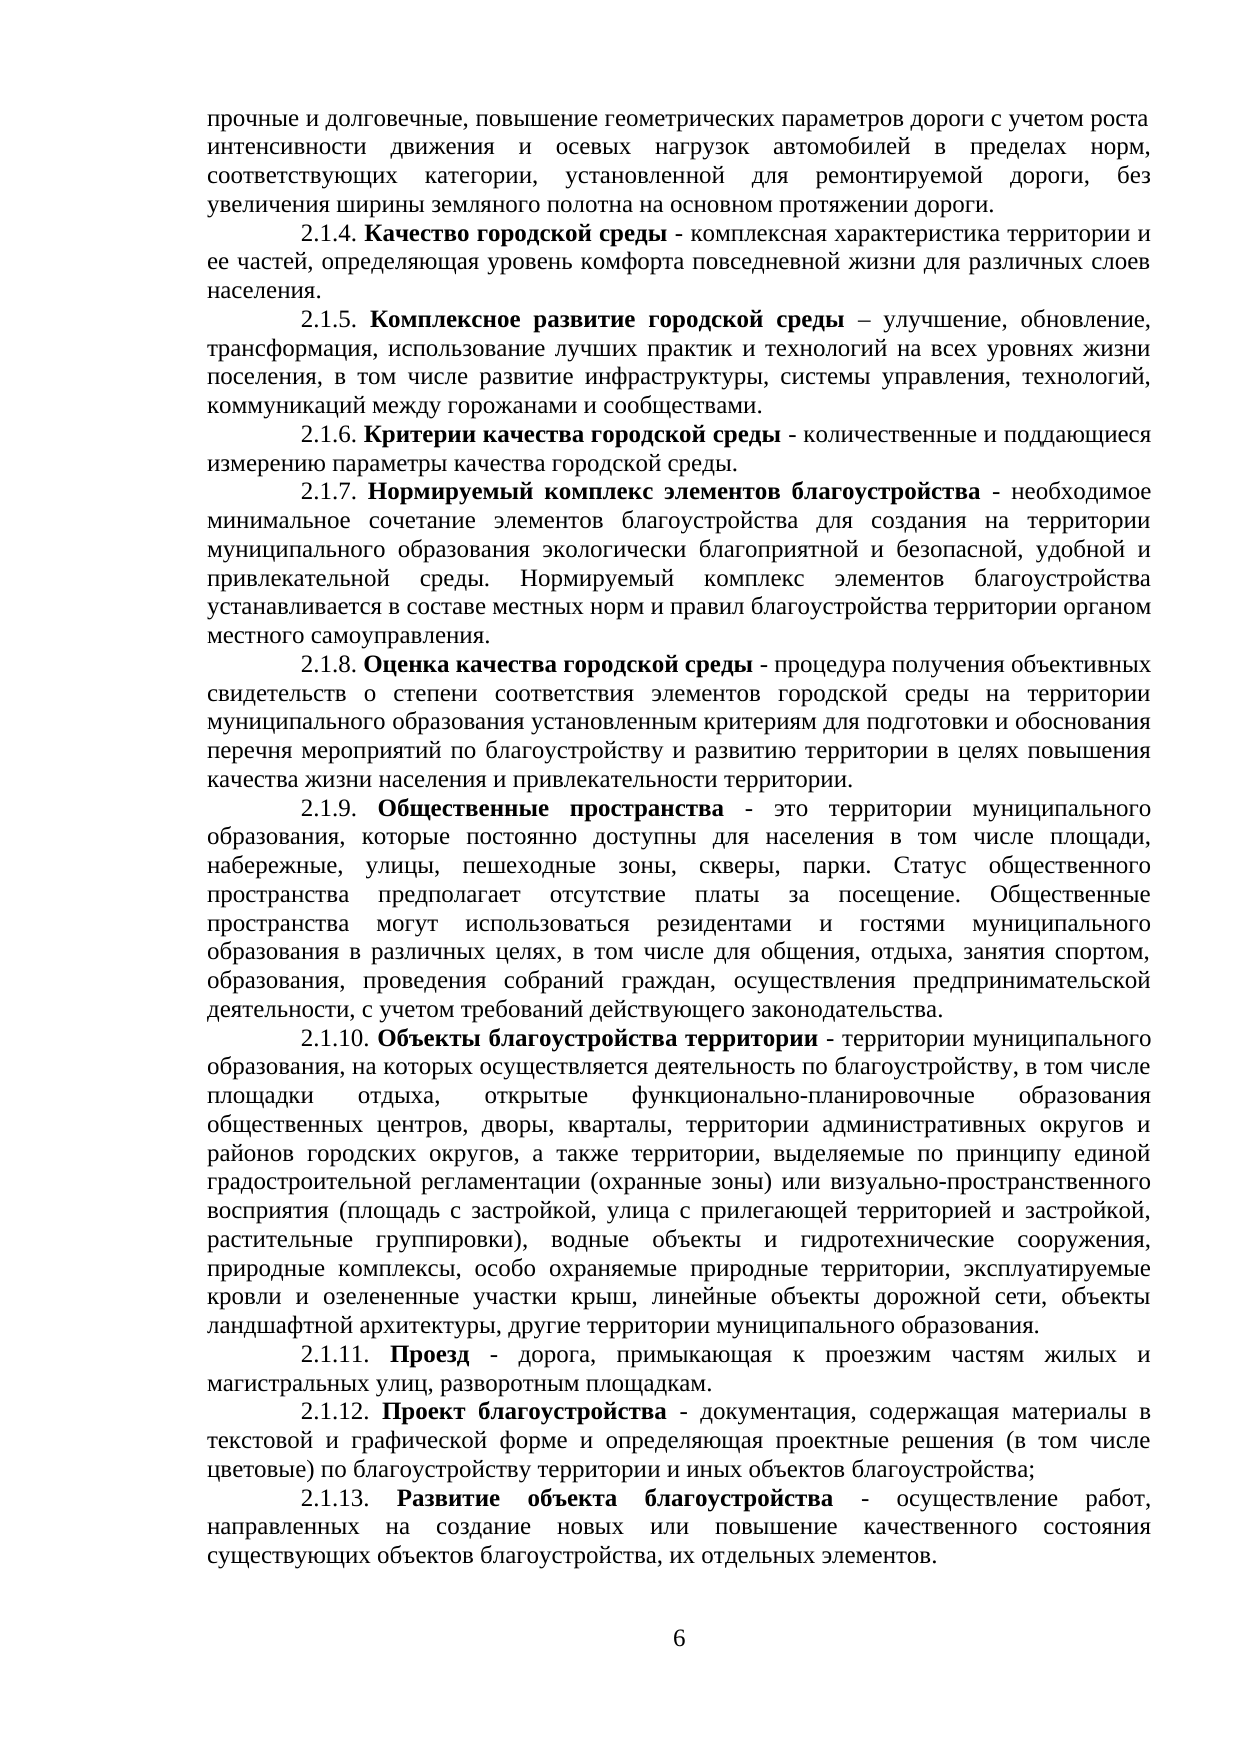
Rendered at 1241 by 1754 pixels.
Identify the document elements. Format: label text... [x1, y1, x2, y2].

text 2.1.8. Оценка качества городской среды - процедура получения объективных свидетельств о степени соответствия элементов городской среды на территории муниципального образования установленным критериям для подготовки и обоснования перечня мероприятий по благоустройству и развитию территории в целях повышения качества жизни населения и привлекательности территории. [207, 649, 1152, 793]
text 2.1.7. Нормируемый комплекс элементов благоустройства - необходимое минимальное сочетание элементов благоустройства для создания на территории муниципального образования экологически благоприятной и безопасной, удобной и привлекательной среды. Нормируемый комплекс элементов благоустройства устанавливается в составе местных норм и правил благоустройства территории органом местного самоуправления. [207, 476, 1152, 649]
text 2.1.12. Проект благоустройства - документация, содержащая материалы в текстовой и графической форме и определяющая проектные решения (в том числе цветовые) по благоустройству территории и иных объектов благоустройства; [207, 1396, 1152, 1483]
text 2.1.10. Объекты благоустройства территории - территории муниципального образования, на которых осуществляется деятельность по благоустройству, в том числе площадки отдыха, открытые функционально-планировочные образования общественных центров, дворы, кварталы, территории административных округов и районов городских округов, а также территории, выделяемые по принципу единой градостроительной регламентации (охранные зоны) или визуально-пространственного восприятия (площадь с застройкой, улица с прилегающей территорией и застройкой, растительные группировки), водные объекты и гидротехнические сооружения, природные комплексы, особо охраняемые природные территории, эксплуатируемые кровли и озелененные участки крыш, линейные объекты дорожной сети, объекты ландшафтной архитектуры, другие территории муниципального образования. [207, 1023, 1152, 1339]
text 2.1.5. Комплексное развитие городской среды – улучшение, обновление, трансформация, использование лучших практик и технологий на всех уровнях жизни поселения, в том числе развитие инфраструктуры, системы управления, технологий, коммуникаций между горожанами и сообществами. [207, 304, 1152, 419]
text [207, 103, 1152, 218]
text 2.1.13. Развитие объекта благоустройства - осуществление работ, направленных на создание новых или повышение качественного состояния существующих объектов благоустройства, их отдельных элементов. [207, 1483, 1152, 1569]
text 2.1.4. Качество городской среды - комплексная характеристика территории и ее частей, определяющая уровень комфорта повседневной жизни для различных слоев населения. [207, 218, 1152, 304]
text 2.1.11. Проезд - дорога, примыкающая к проезжим частям жилых и магистральных улиц, разворотным площадкам. [207, 1339, 1152, 1396]
text 2.1.6. Критерии качества городской среды - количественные и поддающиеся измерению параметры качества городской среды. [207, 419, 1152, 476]
text 2.1.9. Общественные пространства - это территории муниципального образования, которые постоянно доступны для населения в том числе площади, набережные, улицы, пешеходные зоны, скверы, парки. Статус общественного пространства предполагает отсутствие платы за посещение. Общественные пространства могут использоваться резидентами и гостями муниципального образования в различных целях, в том числе для общения, отдыха, занятия спортом, образования, проведения собраний граждан, осуществления предпринимательской деятельности, с учетом требований действующего законодательства. [207, 793, 1152, 1023]
